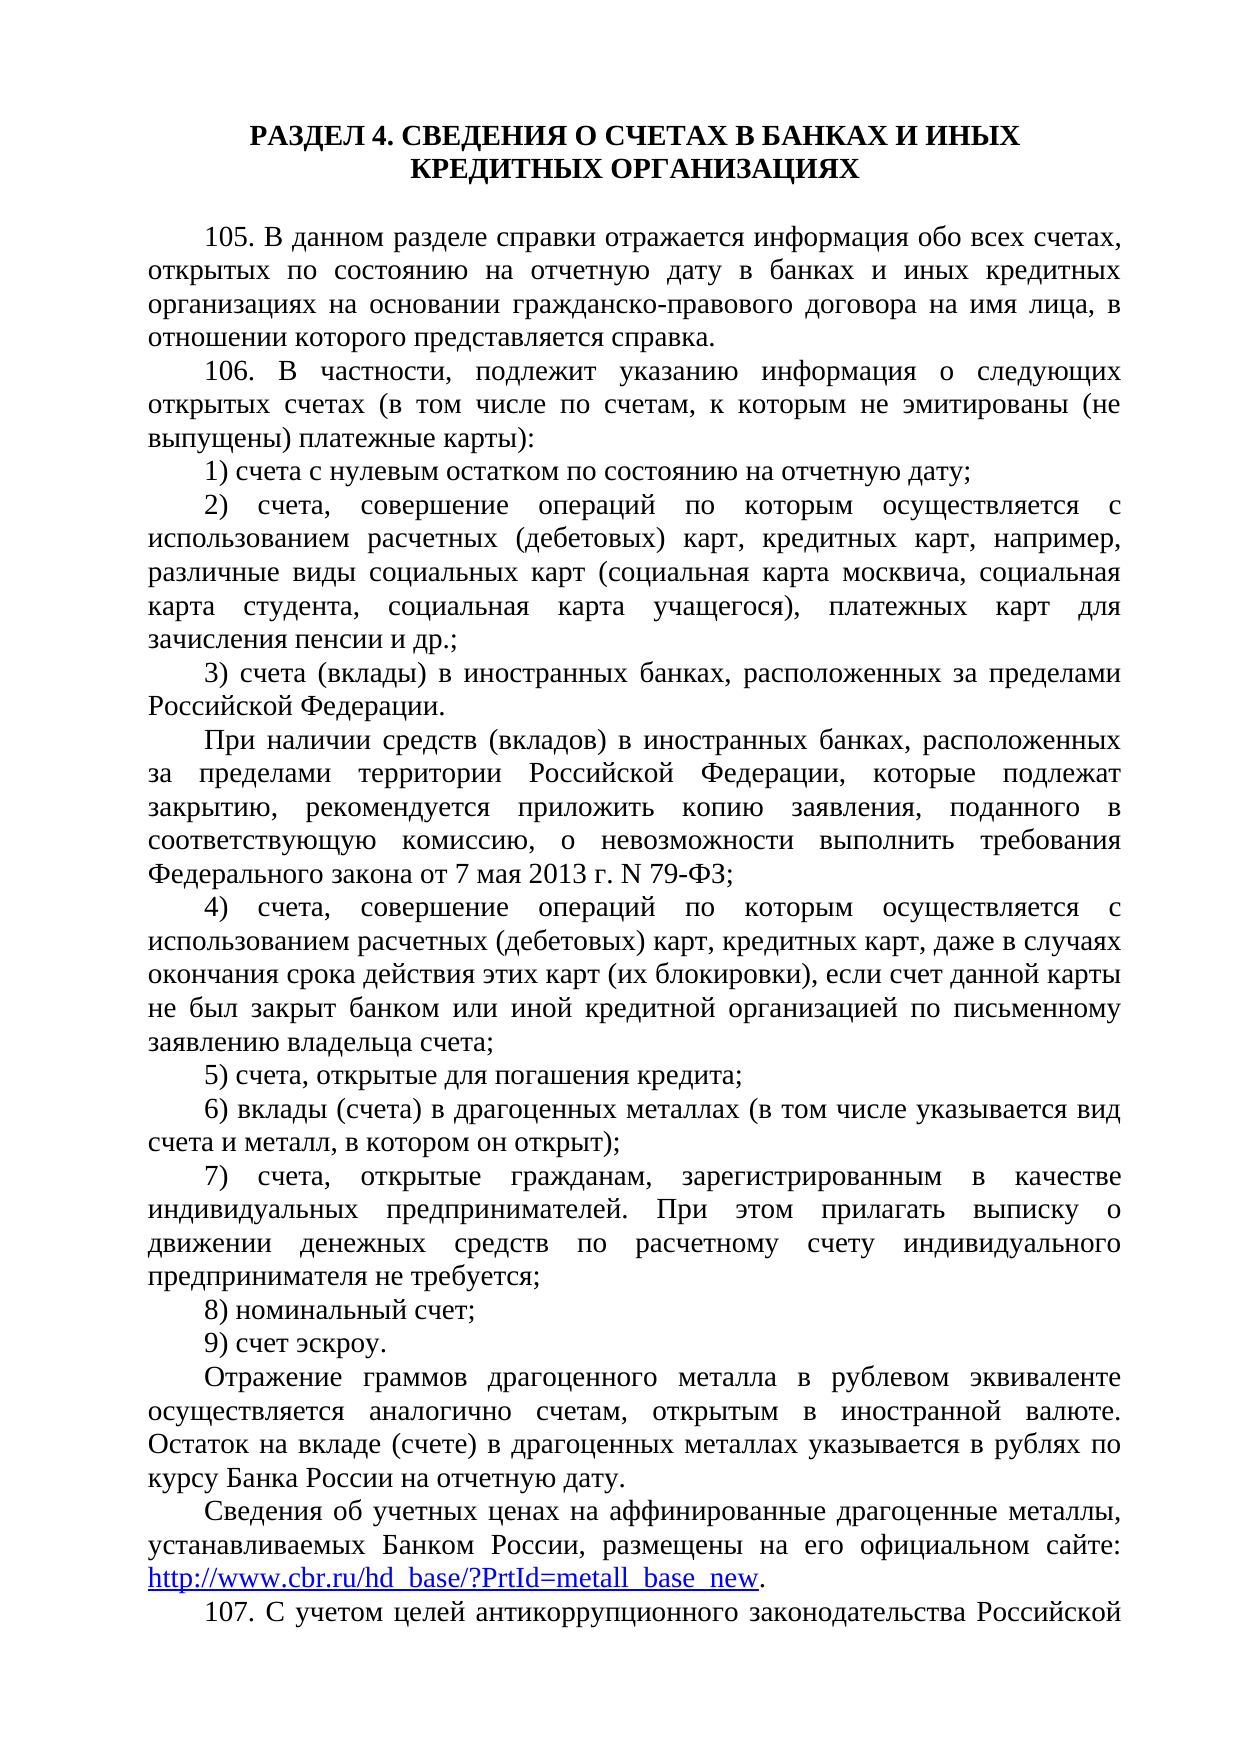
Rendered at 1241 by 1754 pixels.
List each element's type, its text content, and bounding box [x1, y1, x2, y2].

text Отражение граммов драгоценного металла в рублевом эквиваленте осуществляется аналогично счетам, открытым в иностранной валюте. Остаток на вкладе (счете) в драгоценных металлах указывается в рублях по курсу Банка России на отчетную дату. [148, 1359, 1122, 1493]
text 1) счета с нулевым остатком по состоянию на отчетную дату; [148, 453, 1122, 487]
text 106. В частности, подлежит указанию информация о следующих открытых счетах (в том числе по счетам, к которым не эмитированы (не выпущены) платежные карты): [148, 353, 1122, 453]
text 3) счета (вклады) в иностранных банках, расположенных за пределами Российской Федерации. [148, 655, 1122, 722]
title РАЗДЕЛ 4. СВЕДЕНИЯ О СЧЕТАХ В БАНКАХ И ИНЫХ [148, 118, 1122, 152]
text Сведения об учетных ценах на аффинированные драгоценные металлы, устанавливаемых Банком России, размещены на его официальном сайте: http://www.cbr.ru/hd_base/?PrtId=metall_base_new. [148, 1493, 1122, 1594]
text 8) номинальный счет; [148, 1292, 1122, 1326]
text 2) счета, совершение операций по которым осуществляется с использованием расчетных (дебетовых) карт, кредитных карт, например, различные виды социальных карт (социальная карта москвича, социальная карта студента, социальная карта учащегося), платежных карт для зачисления пенсии и др.; [148, 487, 1122, 655]
title КРЕДИТНЫХ ОРГАНИЗАЦИЯХ [148, 152, 1122, 185]
text 5) счета, открытые для погашения кредита; [148, 1057, 1122, 1091]
text 6) вклады (счета) в драгоценных металлах (в том числе указывается вид счета и металл, в котором он открыт); [148, 1091, 1122, 1158]
text 4) счета, совершение операций по которым осуществляется с использованием расчетных (дебетовых) карт, кредитных карт, даже в случаях окончания срока действия этих карт (их блокировки), если счет данной карты не был закрыт банком или иной кредитной организацией по письменному заявлению владельца счета; [148, 889, 1122, 1057]
text 9) счет эскроу. [148, 1326, 1122, 1359]
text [148, 1594, 1122, 1627]
text 7) счета, открытые гражданам, зарегистрированным в качестве индивидуальных предпринимателей. При этом прилагать выписку о движении денежных средств по расчетному счету индивидуального предпринимателя не требуется; [148, 1158, 1122, 1292]
text 105. В данном разделе справки отражается информация обо всех счетах, открытых по состоянию на отчетную дату в банках и иных кредитных организациях на основании гражданско-правового договора на имя лица, в отношении которого представляется справка. [148, 219, 1122, 353]
text При наличии средств (вкладов) в иностранных банках, расположенных за пределами территории Российской Федерации, которые подлежат закрытию, рекомендуется приложить копию заявления, поданного в соответствующую комиссию, о невозможности выполнить требования Федерального закона от 7 мая 2013 г. N 79-ФЗ; [148, 722, 1122, 889]
